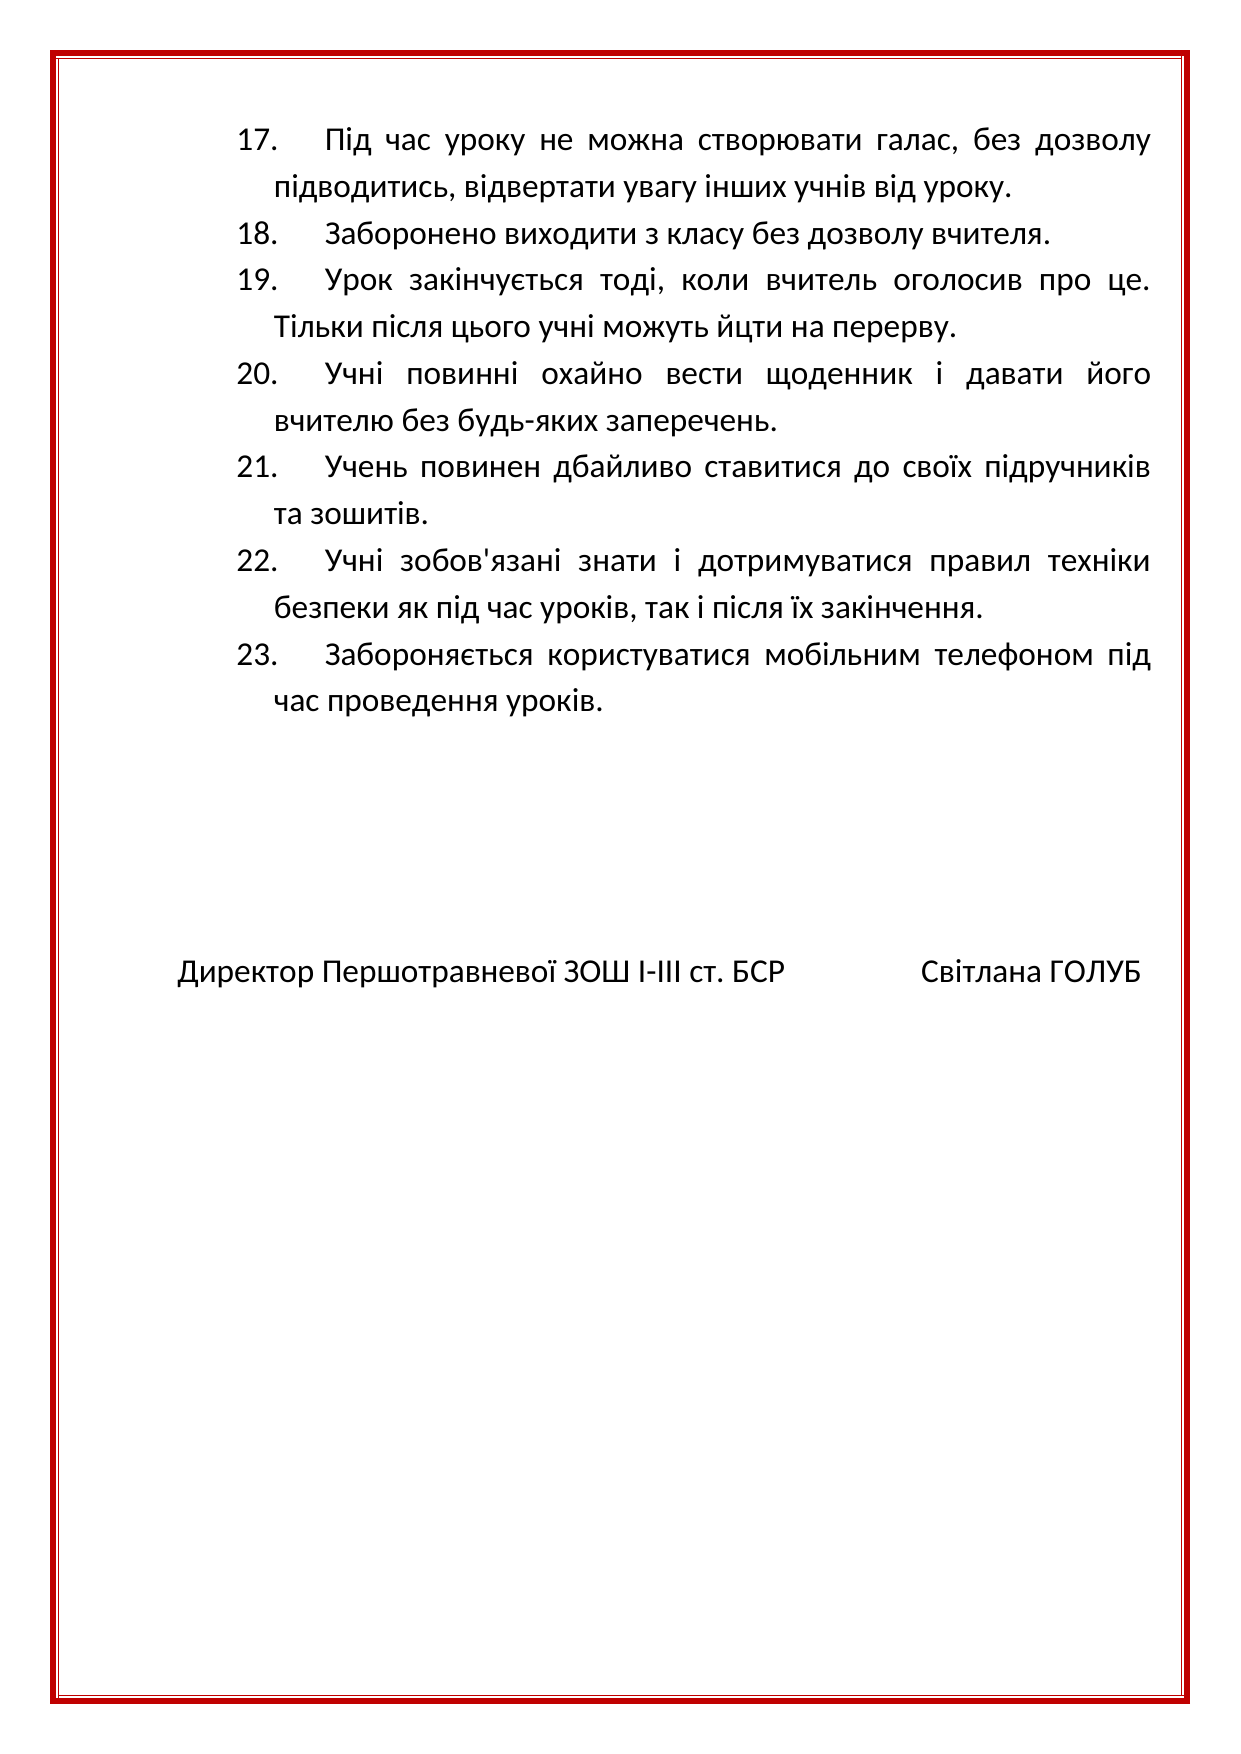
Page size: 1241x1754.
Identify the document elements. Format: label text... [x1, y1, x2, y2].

list Урок закінчується тоді, коли вчитель оголосив про це. Тільки після цього учні можуть йцти на перерву. [236, 258, 1152, 346]
list Учні зобов'язані знати і дотримуватися правил техніки безпеки як під час уроків, так і після їх закінчення. [236, 539, 1152, 627]
list Учень повинен дбайливо ставитися до своїх підручників та зошитів. [236, 446, 1152, 533]
list Учні повинні охайно вести щоденник і давати його вчителю без будь-яких заперечень. [236, 352, 1152, 439]
text Директор Першотравневої ЗОШ І-ІІІ ст. БСР Світлана ГОЛУБ [177, 950, 1152, 991]
list Забороняється користуватися мобільним телефоном під час проведення уроків. [236, 633, 1152, 720]
list Заборонено виходити з класу без дозволу вчителя. [236, 212, 1152, 252]
list Під час уроку не можна створювати галас, без дозволу підводитись, відвертати увагу інших учнів від уроку. [236, 118, 1152, 206]
